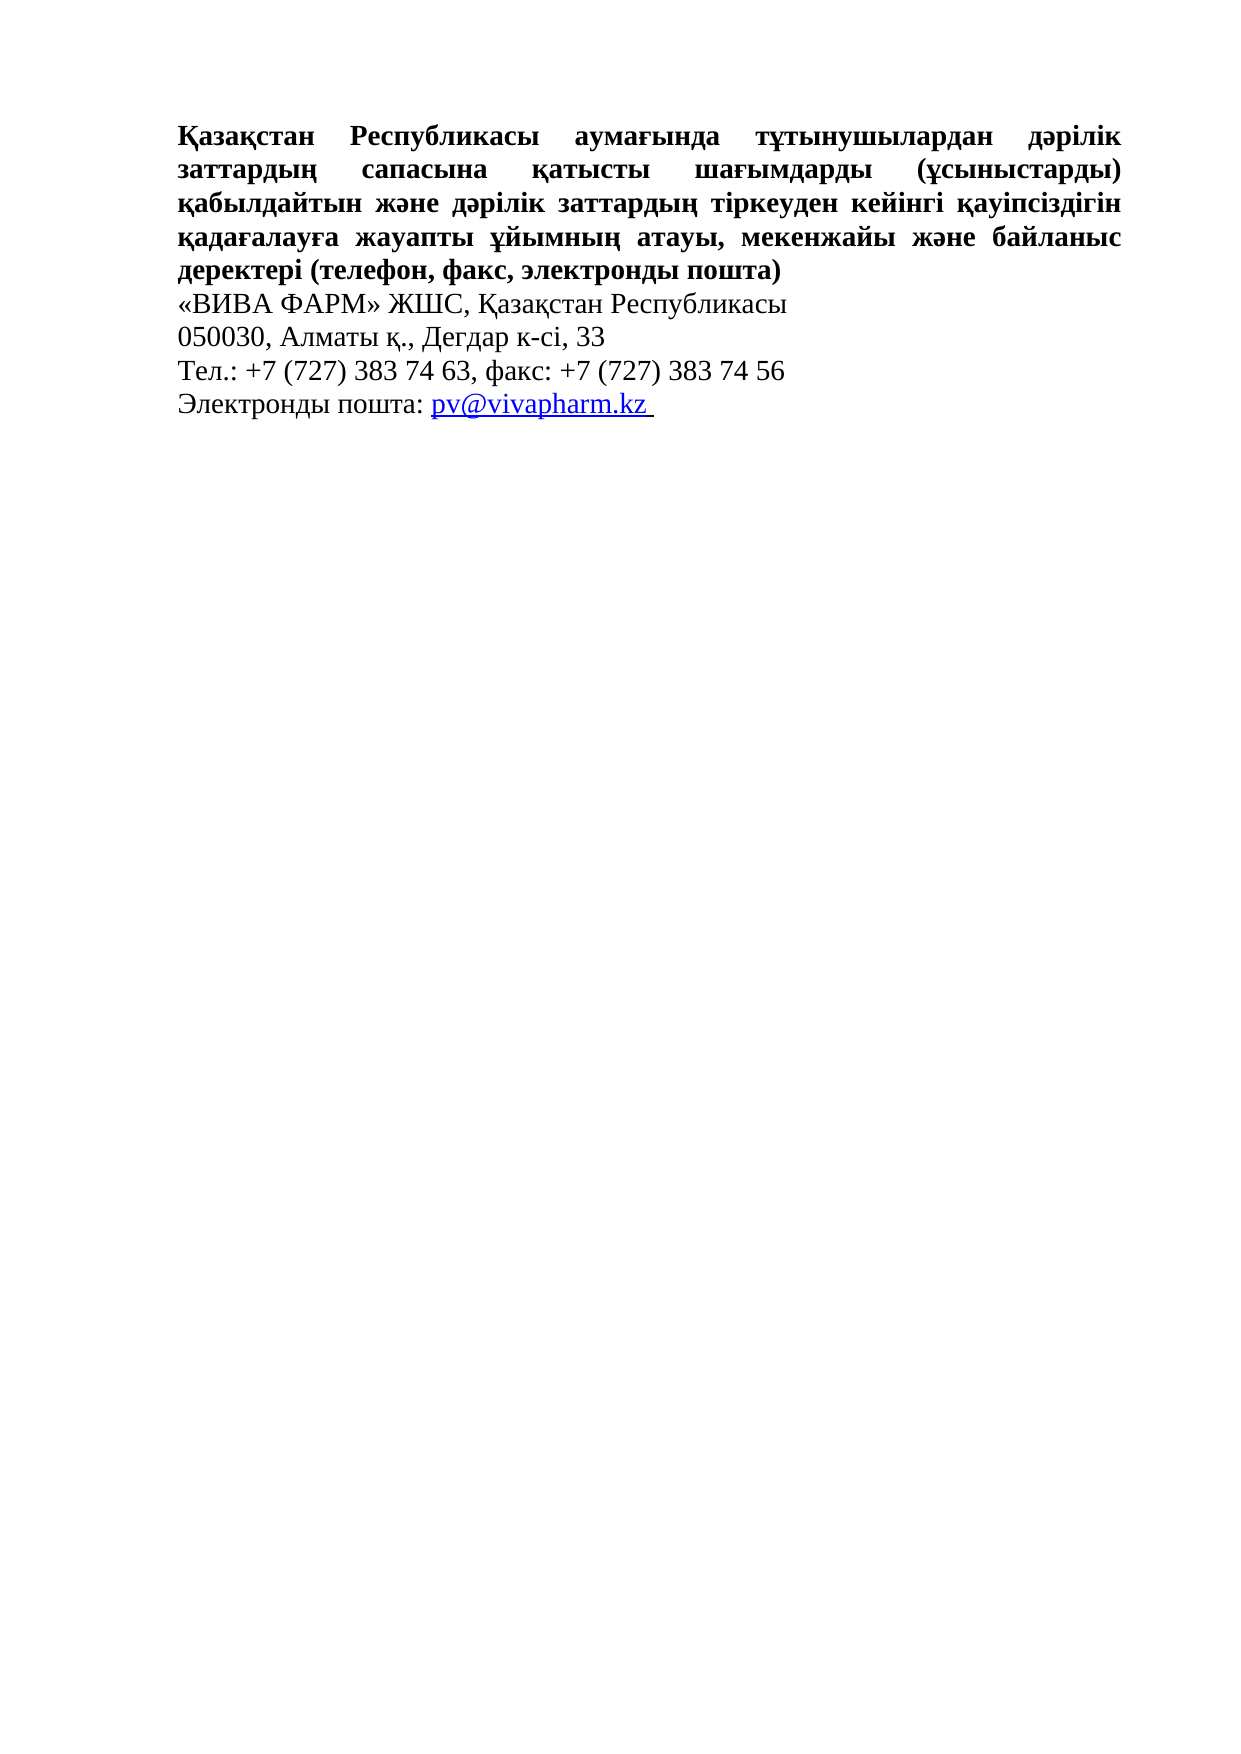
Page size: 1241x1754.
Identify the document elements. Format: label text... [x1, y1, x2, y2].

text Қазақстан Республикасы аумағында тұтынушылардан дәрілік заттардың сапасына қатысты шағымдарды (ұсыныстарды) қабылдайтын және дәрілік заттардың тіркеуден кейінгі қауіпсіздігін қадағалауға жауапты ұйымның атауы, мекенжайы және байланыс деректері (телефон, факс, электронды пошта) [177, 118, 1122, 286]
text «ВИВА ФАРМ» ЖШС, Қазақстан Республикасы [177, 286, 1122, 319]
text Электронды пошта: pv@vivapharm.kz [177, 386, 1122, 420]
text 050030, Алматы қ., Дегдар к-сі, 33 [177, 319, 1122, 353]
text Тел.: +7 (727) 383 74 63, факс: +7 (727) 383 74 56 [177, 353, 1122, 386]
